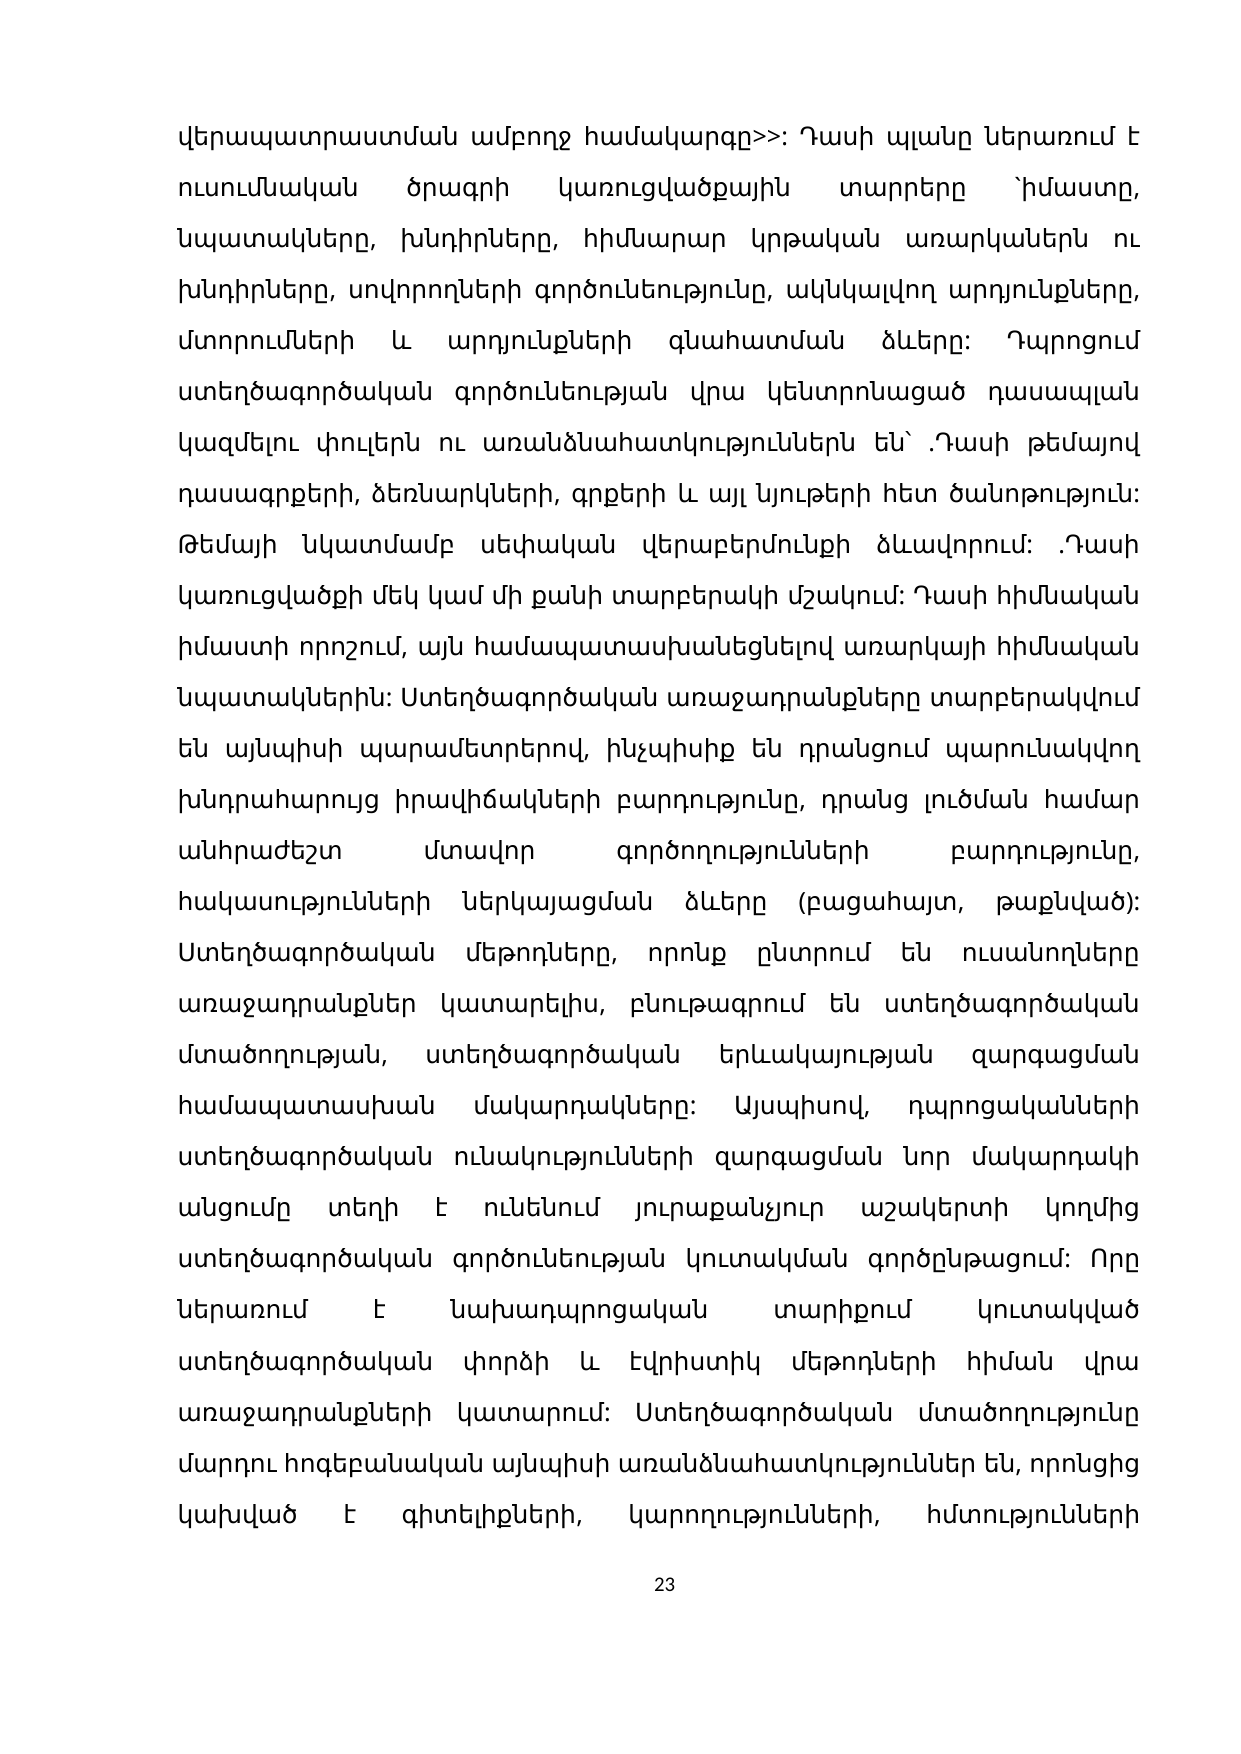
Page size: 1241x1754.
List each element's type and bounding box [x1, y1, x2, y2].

text [177, 118, 1140, 1530]
